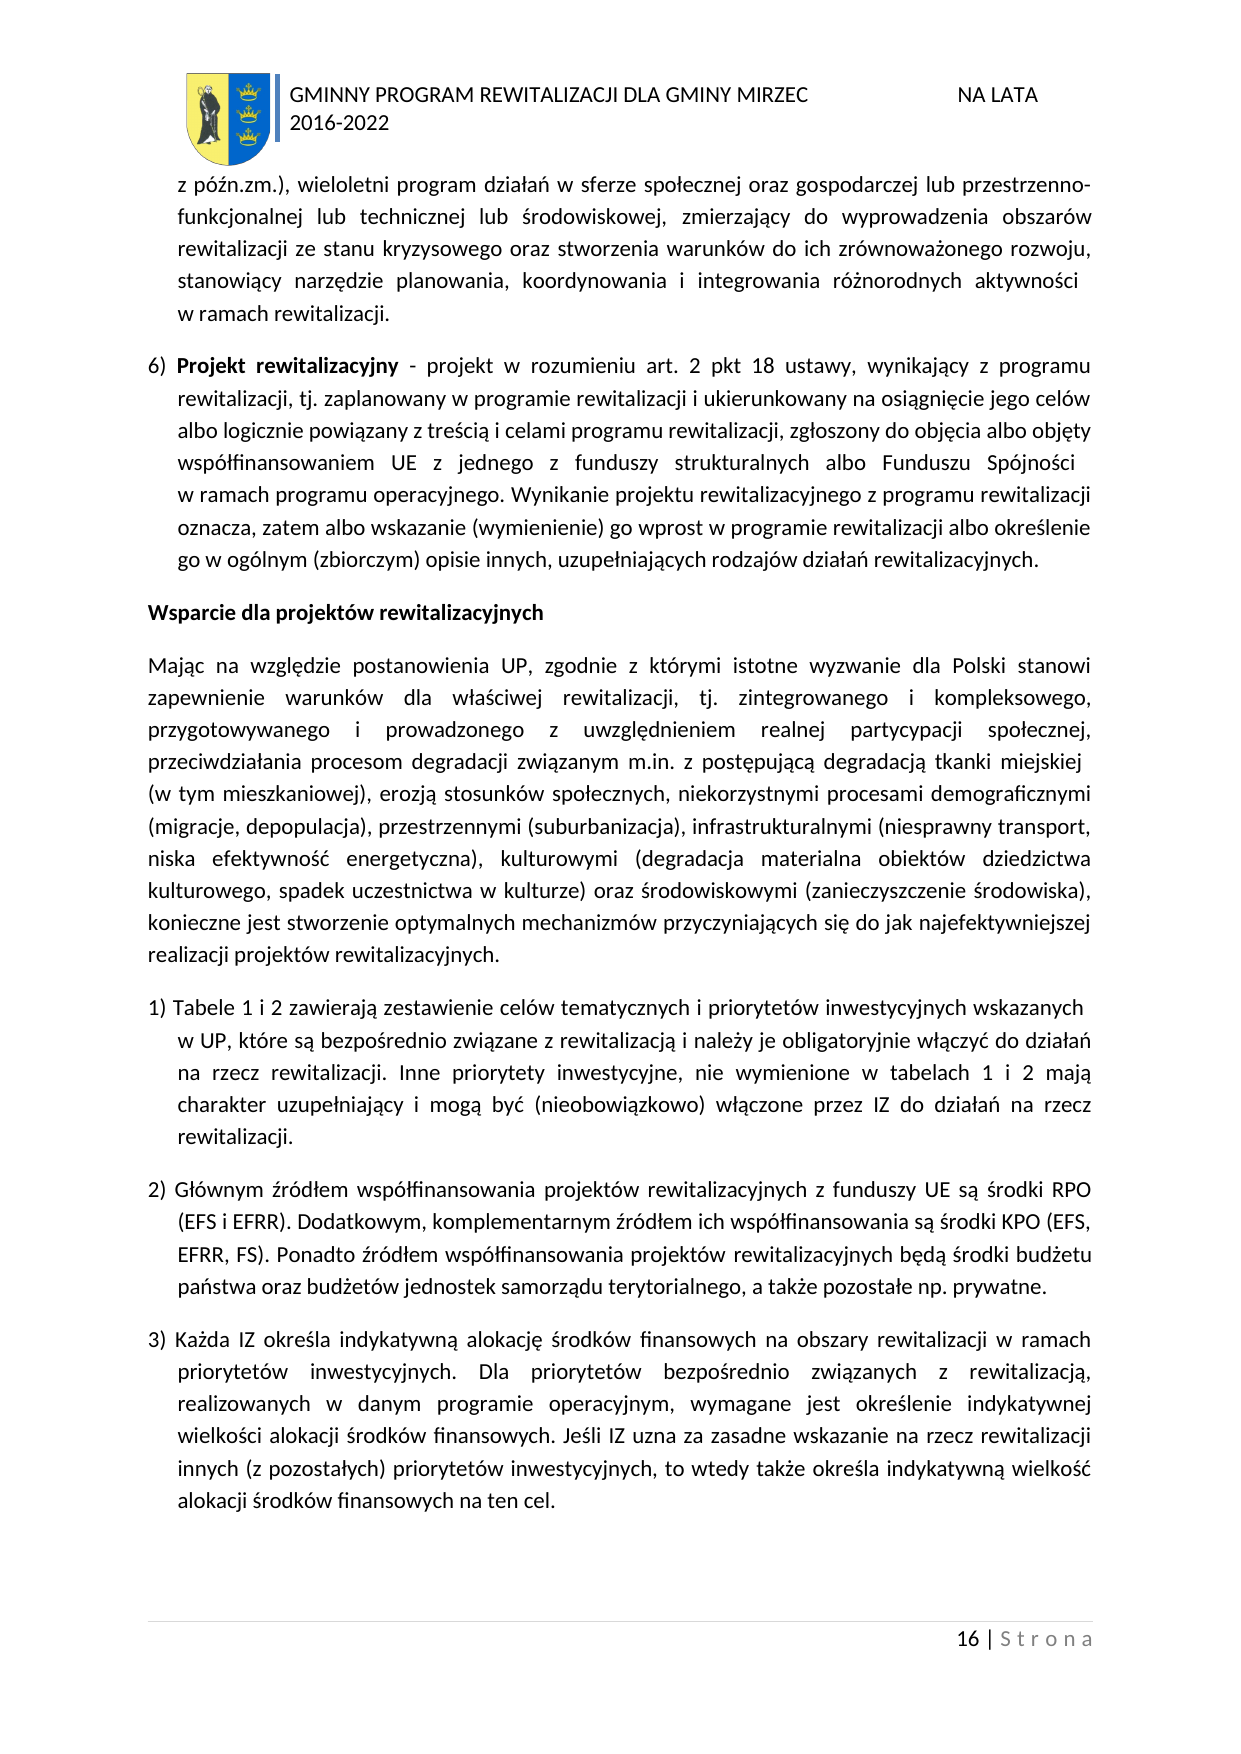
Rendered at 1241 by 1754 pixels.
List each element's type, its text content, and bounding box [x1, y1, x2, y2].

text Wsparcie dla projektów rewitalizacyjnych [148, 598, 1093, 626]
text 6) Projekt rewitalizacyjny - projekt w rozumieniu art. 2 pkt 18 ustawy, wynikający z programu rewitalizacji, tj. zaplanowany w programie rewitalizacji i ukierunkowany na osiągnięcie jego celów albo logicznie powiązany z treścią i celami programu rewitalizacji, zgłoszony do objęcia albo objęty współfinansowaniem UE z jednego z funduszy strukturalnych albo Funduszu Spójności w ramach programu operacyjnego. Wynikanie projektu rewitalizacyjnego z programu rewitalizacji oznacza, zatem albo wskazanie (wymienienie) go wprost w programie rewitalizacji albo określenie go w ogólnym (zbiorczym) opisie innych, uzupełniających rodzajów działań rewitalizacyjnych. [148, 352, 1093, 573]
text Mając na względzie postanowienia UP, zgodnie z którymi istotne wyzwanie dla Polski stanowi zapewnienie warunków dla właściwej rewitalizacji, tj. zintegrowanego i kompleksowego, przygotowywanego i prowadzonego z uwzględnieniem realnej partycypacji społecznej, przeciwdziałania procesom degradacji związanym m.in. z postępującą degradacją tkanki miejskiej (w tym mieszkaniowej), erozją stosunków społecznych, niekorzystnymi procesami demograficznymi (migracje, depopulacja), przestrzennymi (suburbanizacja), infrastrukturalnymi (niesprawny transport, niska efektywność energetyczna), kulturowymi (degradacja materialna obiektów dziedzictwa kulturowego, spadek uczestnictwa w kulturze) oraz środowiskowymi (zanieczyszczenie środowiska), konieczne jest stworzenie optymalnych mechanizmów przyczyniających się do jak najefektywniejszej realizacji projektów rewitalizacyjnych. [148, 651, 1093, 968]
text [148, 170, 1093, 327]
text 2) Głównym źródłem współfinansowania projektów rewitalizacyjnych z funduszy UE są środki RPO (EFS i EFRR). Dodatkowym, komplementarnym źródłem ich współfinansowania są środki KPO (EFS, EFRR, FS). Ponadto źródłem współfinansowania projektów rewitalizacyjnych będą środki budżetu państwa oraz budżetów jednostek samorządu terytorialnego, a także pozostałe np. prywatne. [148, 1175, 1093, 1300]
text 1) Tabele 1 i 2 zawierają zestawienie celów tematycznych i priorytetów inwestycyjnych wskazanych w UP, które są bezpośrednio związane z rewitalizacją i należy je obligatoryjnie włączyć do działań na rzecz rewitalizacji. Inne priorytety inwestycyjne, nie wymienione w tabelach 1 i 2 mają charakter uzupełniający i mogą być (nieobowiązkowo) włączone przez IZ do działań na rzecz rewitalizacji. [148, 993, 1093, 1150]
text 3) Każda IZ określa indykatywną alokację środków finansowych na obszary rewitalizacji w ramach priorytetów inwestycyjnych. Dla priorytetów bezpośrednio związanych z rewitalizacją, realizowanych w danym programie operacyjnym, wymagane jest określenie indykatywnej wielkości alokacji środków finansowych. Jeśli IZ uzna za zasadne wskazanie na rzecz rewitalizacji innych (z pozostałych) priorytetów inwestycyjnych, to wtedy także określa indykatywną wielkość alokacji środków finansowych na ten cel. [148, 1325, 1093, 1514]
